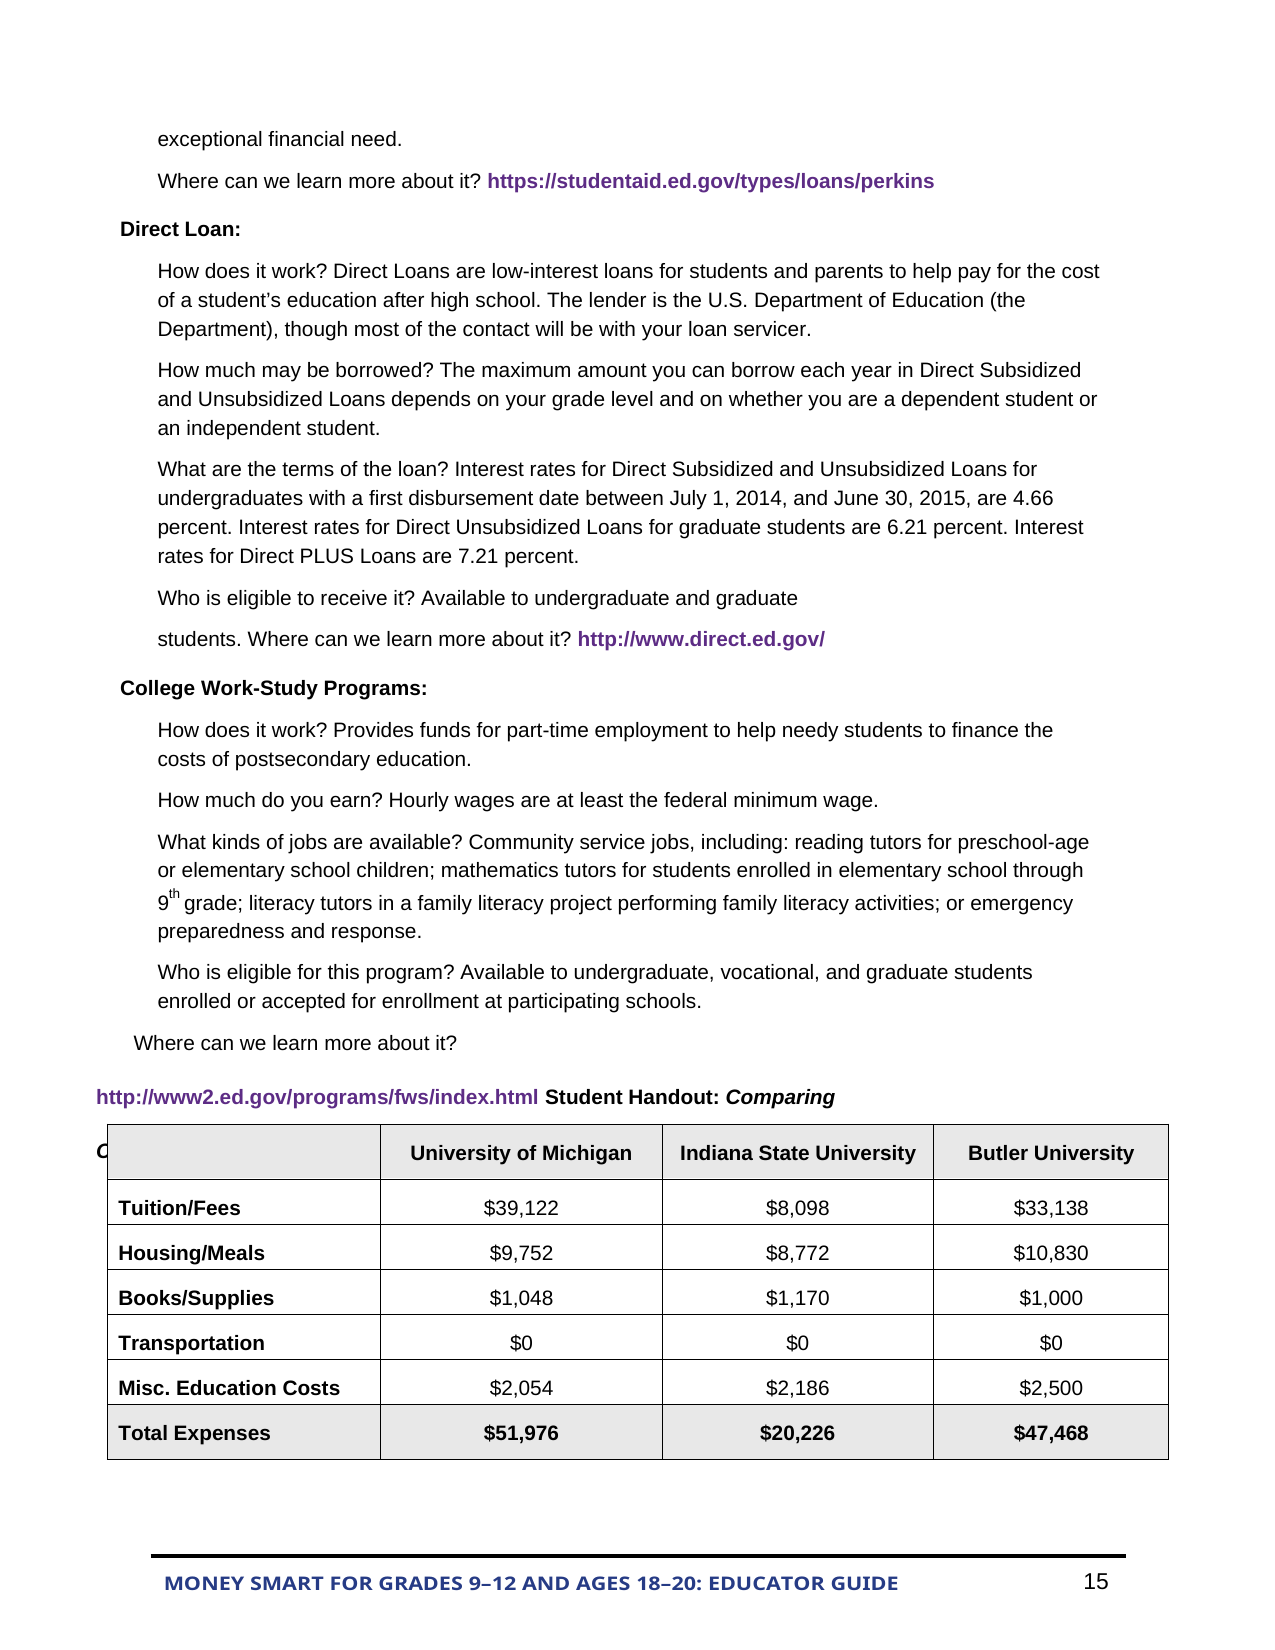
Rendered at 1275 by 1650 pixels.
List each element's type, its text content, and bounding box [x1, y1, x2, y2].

text How much do you earn? Hourly wages are at least the federal minimum wage. [157, 788, 1060, 812]
text Who is eligible to receive it? Available to undergraduate and graduate students. Where can we learn more about it? http://www.direct.ed.gov/ [157, 585, 866, 651]
text How much may be borrowed? The maximum amount you can borrow each year in Direct Subsidized and Unsubsidized Loans depends on your grade level and on whether you are a dependent student or an independent student. [157, 358, 1119, 440]
subtitle Direct Loan: [120, 217, 1119, 241]
text What kinds of jobs are available? Community service jobs, including: reading tutors for preschool-age or elementary school children; mathematics tutors for students enrolled in elementary school through 9th grade; literacy tutors in a family literacy project performing family literacy activities; or emergency preparedness and response. [157, 830, 1109, 943]
text How does it work? Direct Loans are low-interest loans for students and parents to help pay for the cost of a student’s education after high school. The lender is the U.S. Department of Education (the Department), though most of the contact will be with your loan servicer. [157, 258, 1119, 340]
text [157, 127, 1119, 151]
text Who is eligible for this program? Available to undergraduate, vocational, and graduate students enrolled or accepted for enrollment at participating schools. [157, 960, 1098, 1013]
text Where can we learn more about it? http://www2.ed.gov/programs/fws/index.html Student Handout: Comparing Choices [96, 1031, 891, 1162]
subtitle College Work-Study Programs: [120, 676, 1060, 700]
text Where can we learn more about it? https://studentaid.ed.gov/types/loans/perkins [157, 169, 1119, 193]
text How does it work? Provides funds for part-time employment to help needy students to finance the costs of postsecondary education. [157, 718, 1093, 771]
text What are the terms of the loan? Interest rates for Direct Subsidized and Unsubsidized Loans for undergraduates with a first disbursement date between July 1, 2014, and June 30, 2015, are 4.66 percent. Interest rates for Direct Unsubsidized Loans for graduate students are 6.21 percent. Interest rates for Direct PLUS Loans are 7.21 percent. [157, 457, 1123, 568]
